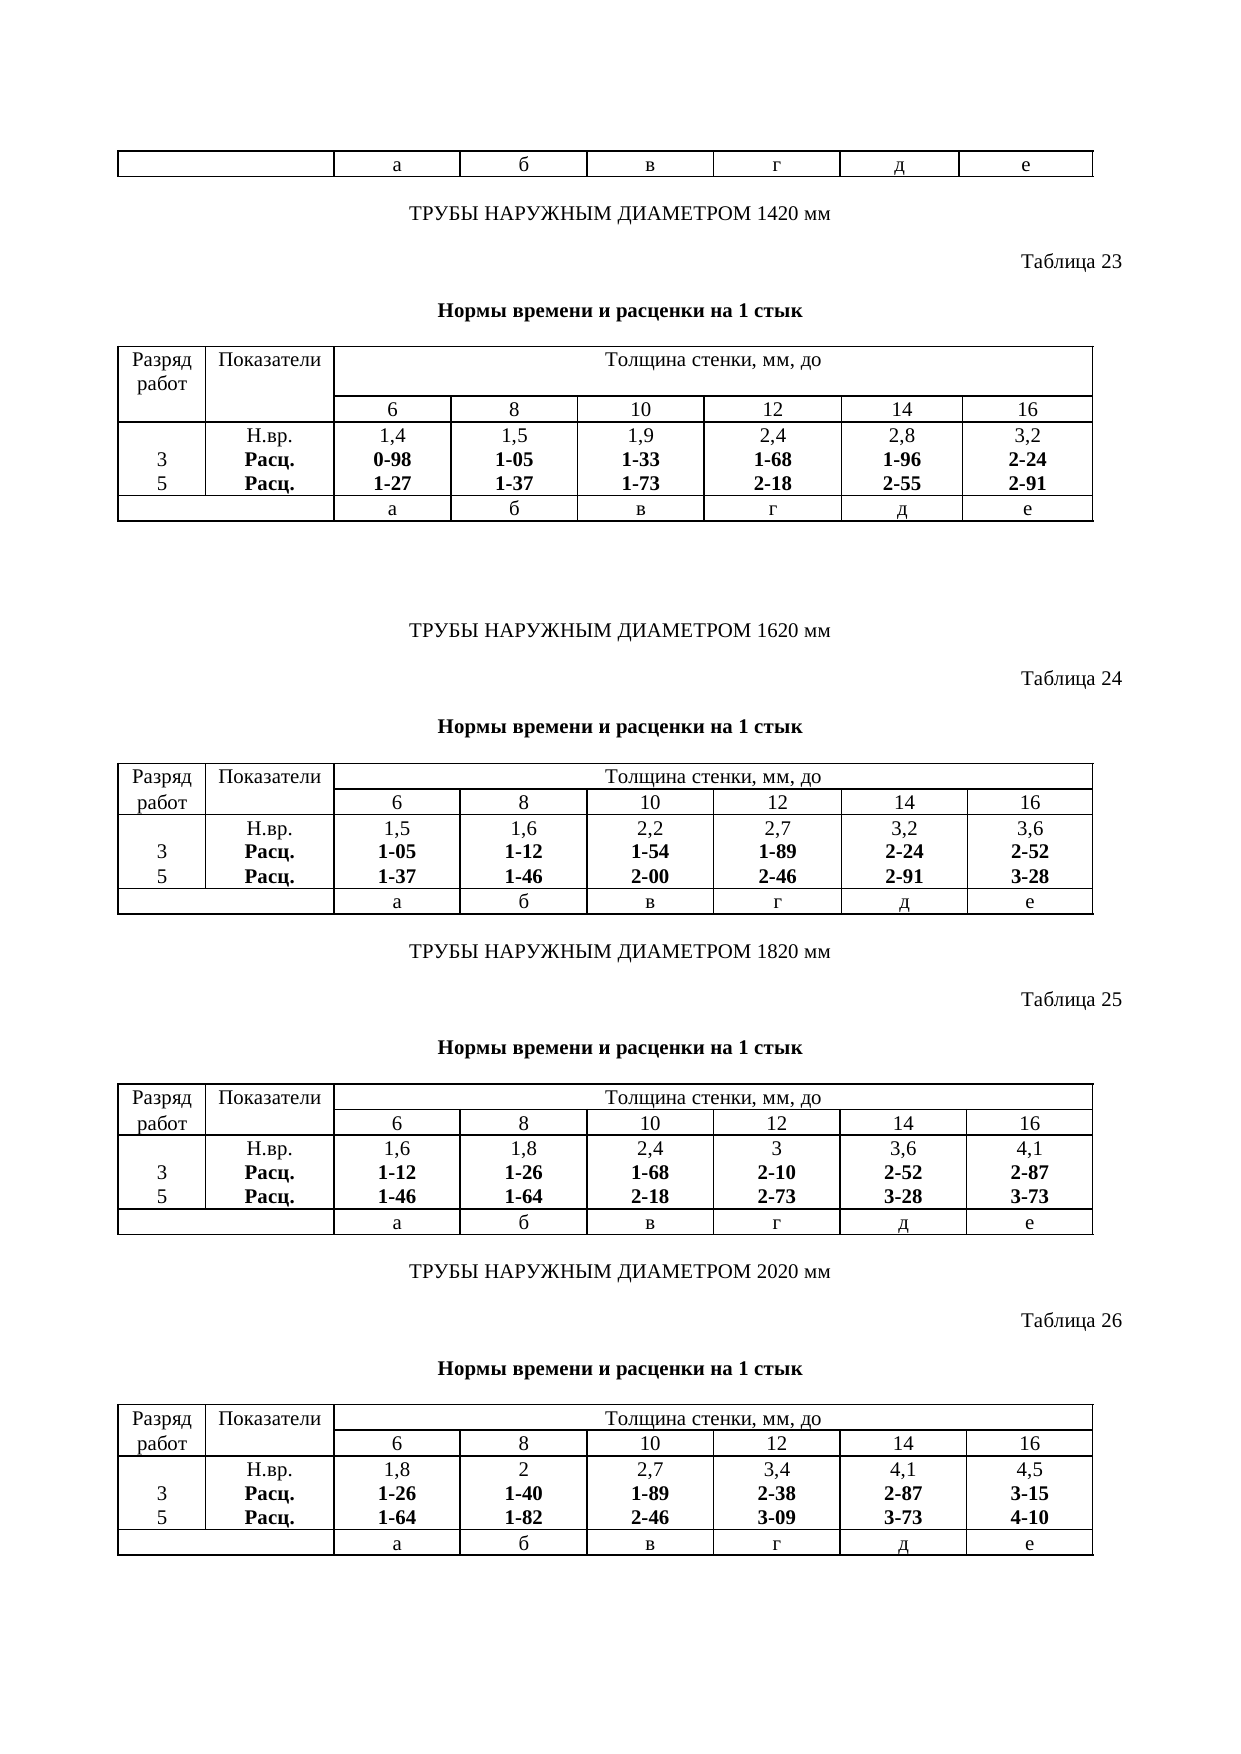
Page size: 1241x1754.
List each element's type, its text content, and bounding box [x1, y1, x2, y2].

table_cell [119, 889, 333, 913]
text Таблица 24 [118, 666, 1122, 690]
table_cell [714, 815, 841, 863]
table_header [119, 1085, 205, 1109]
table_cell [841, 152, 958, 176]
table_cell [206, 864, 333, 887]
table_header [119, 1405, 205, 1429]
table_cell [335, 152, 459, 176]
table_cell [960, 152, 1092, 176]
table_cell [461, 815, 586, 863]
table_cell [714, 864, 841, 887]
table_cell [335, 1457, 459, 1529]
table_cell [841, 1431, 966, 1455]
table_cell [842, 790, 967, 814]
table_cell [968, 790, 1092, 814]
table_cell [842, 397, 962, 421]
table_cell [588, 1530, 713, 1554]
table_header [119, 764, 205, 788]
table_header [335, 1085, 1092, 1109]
text Таблица 25 [118, 987, 1122, 1011]
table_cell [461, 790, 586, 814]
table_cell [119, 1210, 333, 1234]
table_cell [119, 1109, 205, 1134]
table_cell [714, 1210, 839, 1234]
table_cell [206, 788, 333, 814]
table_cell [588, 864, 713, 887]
subtitle Нормы времени и расценки на 1 стык [118, 1356, 1122, 1380]
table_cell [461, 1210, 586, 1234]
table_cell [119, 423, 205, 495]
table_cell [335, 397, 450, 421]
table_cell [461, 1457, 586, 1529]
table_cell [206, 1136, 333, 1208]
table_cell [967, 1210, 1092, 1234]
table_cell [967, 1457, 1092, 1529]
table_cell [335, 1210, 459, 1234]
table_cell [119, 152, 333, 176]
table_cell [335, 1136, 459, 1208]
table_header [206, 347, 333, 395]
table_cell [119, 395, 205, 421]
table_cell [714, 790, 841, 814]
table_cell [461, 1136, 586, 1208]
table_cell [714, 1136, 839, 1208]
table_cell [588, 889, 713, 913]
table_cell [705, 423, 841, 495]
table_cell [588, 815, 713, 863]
text Таблица 23 [118, 249, 1122, 273]
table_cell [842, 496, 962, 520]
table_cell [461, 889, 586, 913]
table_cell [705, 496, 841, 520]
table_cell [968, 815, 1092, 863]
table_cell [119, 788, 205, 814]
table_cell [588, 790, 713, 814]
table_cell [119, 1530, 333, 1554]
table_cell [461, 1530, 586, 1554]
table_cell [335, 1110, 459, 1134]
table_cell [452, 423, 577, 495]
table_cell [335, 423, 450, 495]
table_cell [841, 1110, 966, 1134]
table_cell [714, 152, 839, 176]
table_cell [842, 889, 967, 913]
text Таблица 26 [118, 1307, 1122, 1332]
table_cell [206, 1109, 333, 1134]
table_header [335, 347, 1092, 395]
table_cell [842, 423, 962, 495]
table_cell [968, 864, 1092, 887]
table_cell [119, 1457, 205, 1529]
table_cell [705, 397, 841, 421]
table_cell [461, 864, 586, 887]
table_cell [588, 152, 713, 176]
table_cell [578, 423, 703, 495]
text ТРУБЫ НАРУЖНЫМ ДИАМЕТРОМ 1620 мм [118, 618, 1122, 642]
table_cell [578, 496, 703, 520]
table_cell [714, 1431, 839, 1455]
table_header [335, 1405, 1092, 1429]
text ТРУБЫ НАРУЖНЫМ ДИАМЕТРОМ 2020 мм [118, 1259, 1122, 1283]
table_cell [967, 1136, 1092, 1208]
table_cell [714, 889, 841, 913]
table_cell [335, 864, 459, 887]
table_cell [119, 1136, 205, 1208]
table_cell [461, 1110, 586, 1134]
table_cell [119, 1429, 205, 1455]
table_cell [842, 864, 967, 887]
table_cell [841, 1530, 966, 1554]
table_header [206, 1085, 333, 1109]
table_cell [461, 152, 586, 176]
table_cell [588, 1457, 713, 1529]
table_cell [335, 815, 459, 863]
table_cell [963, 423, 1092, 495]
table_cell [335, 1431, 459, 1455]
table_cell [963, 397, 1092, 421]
subtitle Нормы времени и расценки на 1 стык [118, 297, 1122, 322]
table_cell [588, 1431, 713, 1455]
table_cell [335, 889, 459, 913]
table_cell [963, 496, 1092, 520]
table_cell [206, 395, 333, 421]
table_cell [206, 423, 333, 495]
text ТРУБЫ НАРУЖНЫМ ДИАМЕТРОМ 1420 мм [118, 201, 1122, 225]
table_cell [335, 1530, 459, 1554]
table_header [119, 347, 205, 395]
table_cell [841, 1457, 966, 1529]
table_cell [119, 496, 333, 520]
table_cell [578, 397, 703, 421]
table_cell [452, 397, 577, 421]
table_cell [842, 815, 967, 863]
subtitle Нормы времени и расценки на 1 стык [118, 1035, 1122, 1059]
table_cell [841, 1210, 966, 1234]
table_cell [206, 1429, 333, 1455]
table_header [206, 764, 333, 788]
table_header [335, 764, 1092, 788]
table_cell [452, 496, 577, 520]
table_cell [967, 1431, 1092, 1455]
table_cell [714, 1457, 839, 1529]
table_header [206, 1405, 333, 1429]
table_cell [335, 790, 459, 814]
text ТРУБЫ НАРУЖНЫМ ДИАМЕТРОМ 1820 мм [118, 939, 1122, 963]
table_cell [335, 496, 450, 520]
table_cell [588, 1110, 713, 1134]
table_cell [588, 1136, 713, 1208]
subtitle Нормы времени и расценки на 1 стык [118, 714, 1122, 738]
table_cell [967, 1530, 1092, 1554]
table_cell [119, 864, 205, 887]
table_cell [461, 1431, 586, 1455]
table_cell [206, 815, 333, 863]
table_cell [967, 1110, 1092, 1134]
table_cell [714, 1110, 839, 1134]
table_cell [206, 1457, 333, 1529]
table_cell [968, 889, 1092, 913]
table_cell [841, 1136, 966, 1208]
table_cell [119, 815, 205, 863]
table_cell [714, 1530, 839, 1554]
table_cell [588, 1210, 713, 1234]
